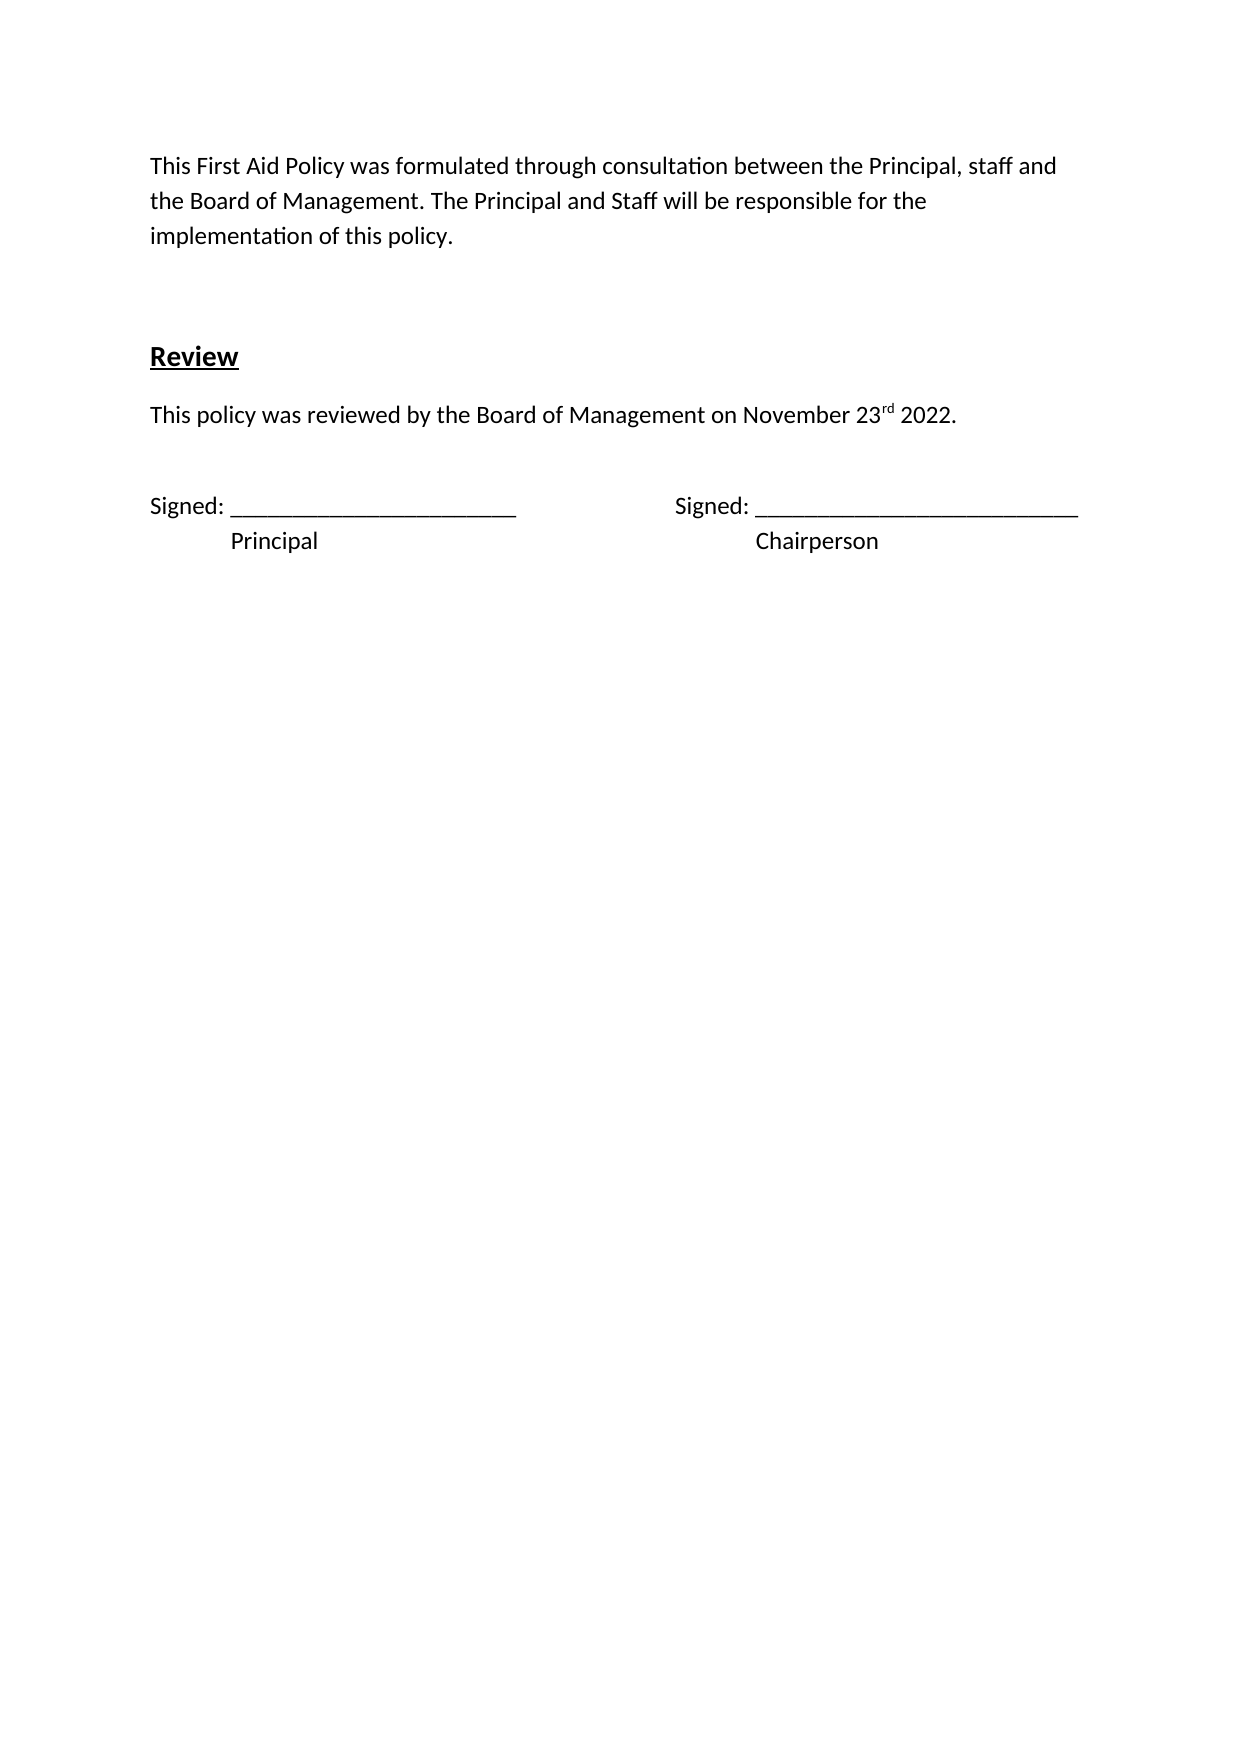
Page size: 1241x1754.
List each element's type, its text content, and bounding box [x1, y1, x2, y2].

text This First Aid Policy was formulated through consultation between the Principal, staff and the Board of Management. The Principal and Staff will be responsible for the implementation of this policy. [150, 150, 1090, 251]
list Signed: _______________________ Signed: __________________________ [150, 490, 1090, 521]
text Review [150, 338, 1090, 373]
text This policy was reviewed by the Board of Management on November 23rd 2022. [150, 399, 1090, 430]
list Principal Chairperson [150, 525, 1090, 556]
